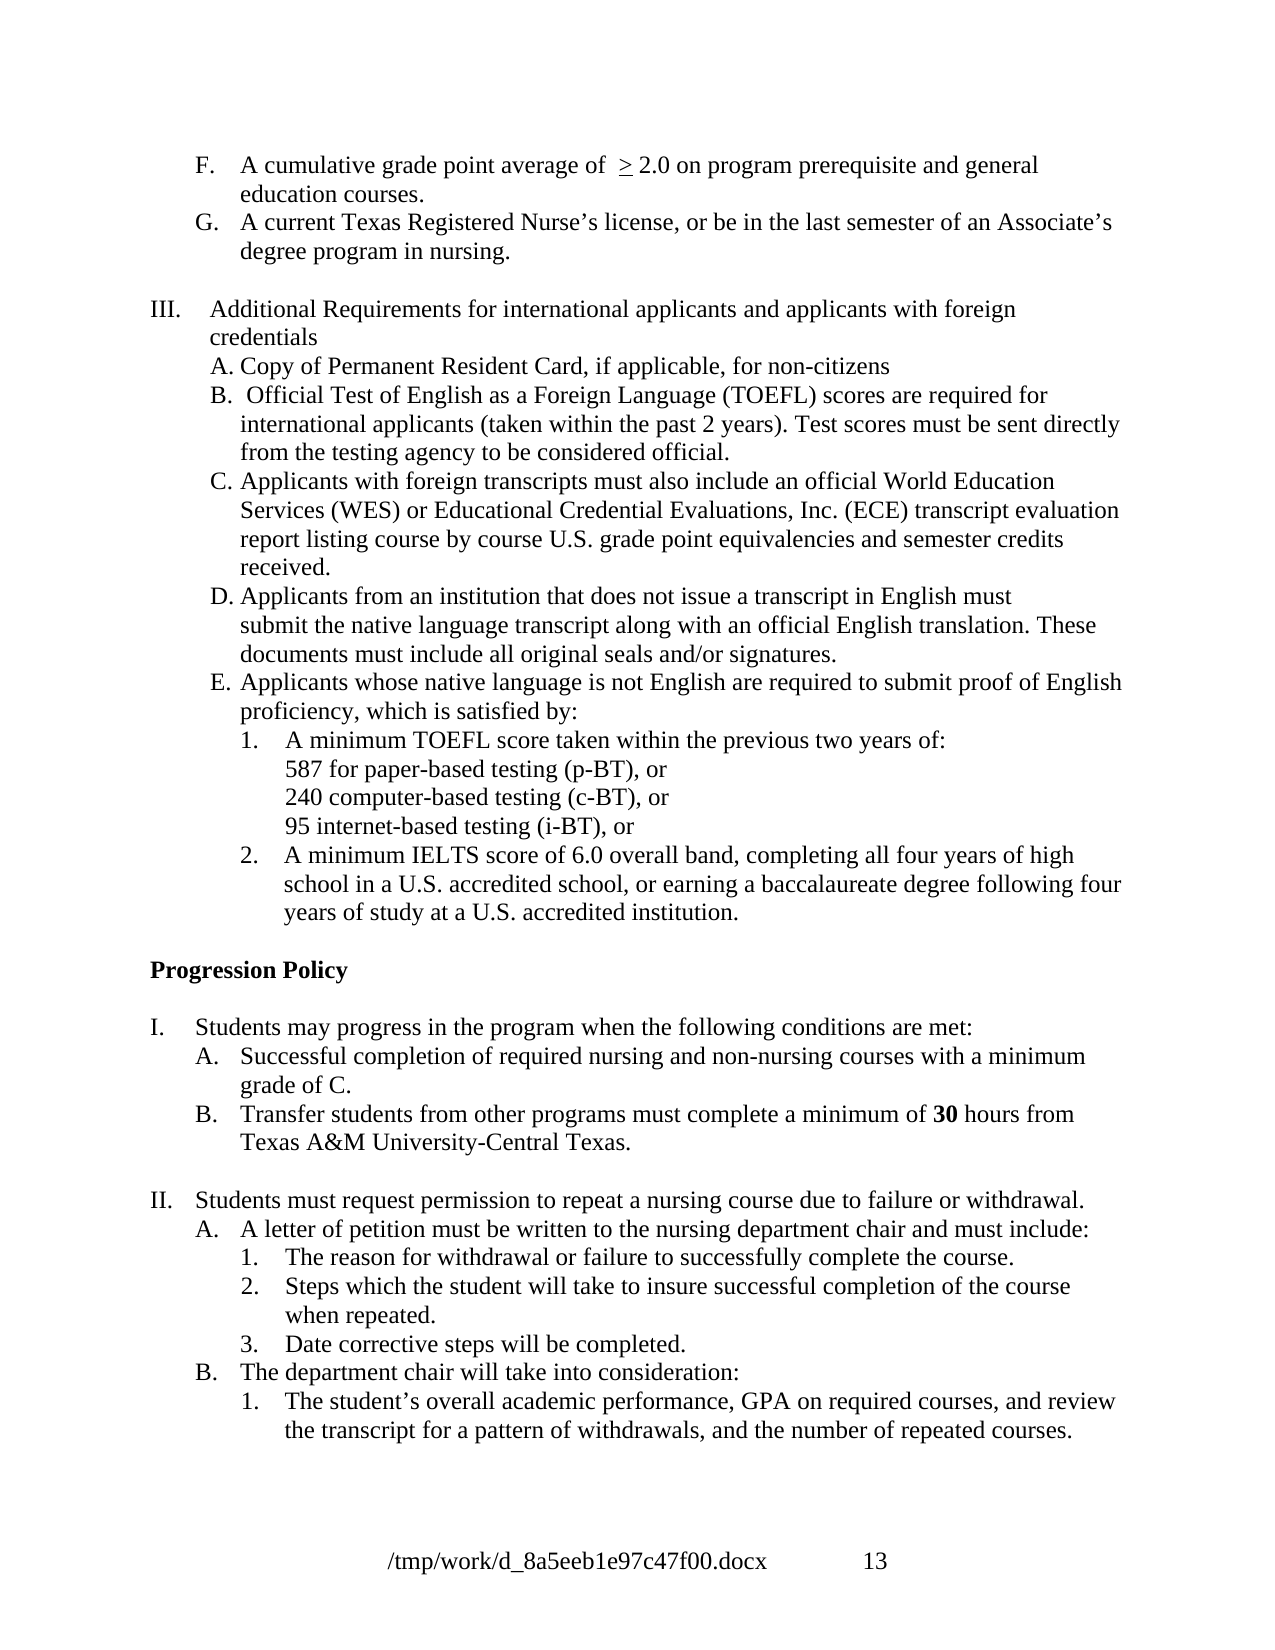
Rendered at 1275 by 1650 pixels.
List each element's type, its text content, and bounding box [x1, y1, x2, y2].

text C. Applicants with foreign transcripts must also include an official World Education Services (WES) or Educational Credential Evaluations, Inc. (ECE) transcript evaluation [210, 466, 1125, 524]
text report listing course by course U.S. grade point equivalencies and semester credits [210, 524, 1125, 552]
text 240 computer-based testing (c-BT), or [255, 782, 1125, 811]
text 1. The reason for withdrawal or failure to successfully complete the course. [150, 1242, 1125, 1271]
text 3. Date corrective steps will be completed. [150, 1329, 1125, 1357]
text B. The department chair will take into consideration: [150, 1357, 1125, 1386]
text submit the native language transcript along with an official English translation. These [210, 610, 1125, 639]
text I. Students may progress in the program when the following conditions are met: [150, 1012, 1125, 1041]
text Progression Policy [150, 955, 1125, 984]
text 1. The student’s overall academic performance, GPA on required courses, and review the transcript for a pattern of withdrawals, and the number of repeated courses. [241, 1386, 1125, 1444]
text proficiency, which is satisfied by: [210, 696, 1125, 725]
text 95 internet-based testing (i-BT), or [255, 811, 1125, 840]
text G. A current Texas Registered Nurse’s license, or be in the last semester of an Associate’s degree program in nursing. [150, 207, 1125, 265]
text B. Official Test of English as a Foreign Language (TOEFL) scores are required for international applicants (taken within the past 2 years). Test scores must be sent directly from the testing agency to be considered official. [210, 380, 1125, 466]
text E. Applicants whose native language is not English are required to submit proof of English [180, 667, 1125, 696]
text A. Copy of Permanent Resident Card, if applicable, for non-citizens [180, 351, 1125, 380]
text received. [210, 552, 1125, 581]
text 1. A minimum TOEFL score taken within the previous two years of: [210, 725, 1125, 754]
text II. Students must request permission to repeat a nursing course due to failure or withdrawal. [150, 1185, 1125, 1214]
text D. Applicants from an institution that does not issue a transcript in English must [180, 581, 1125, 610]
text 587 for paper-based testing (p-BT), or [285, 754, 1125, 782]
text F. A cumulative grade point average of > 2.0 on program prerequisite and general education courses. [150, 150, 1125, 207]
text B. Transfer students from other programs must complete a minimum of 30 hours from Texas A&M University-Central Texas. [195, 1099, 1125, 1156]
text A. A letter of petition must be written to the nursing department chair and must include: [195, 1214, 1125, 1242]
text III. Additional Requirements for international applicants and applicants with foreign credentials [150, 294, 1125, 351]
text 2. Steps which the student will take to insure successful completion of the course when repeated. [241, 1271, 1125, 1329]
text documents must include all original seals and/or signatures. [210, 639, 1125, 667]
text 2. A minimum IELTS score of 6.0 overall band, completing all four years of high school in a U.S. accredited school, or earning a baccalaureate degree following four years of study at a U.S. accredited institution. [240, 840, 1125, 926]
text A. Successful completion of required nursing and non-nursing courses with a minimum grade of C. [195, 1041, 1125, 1099]
